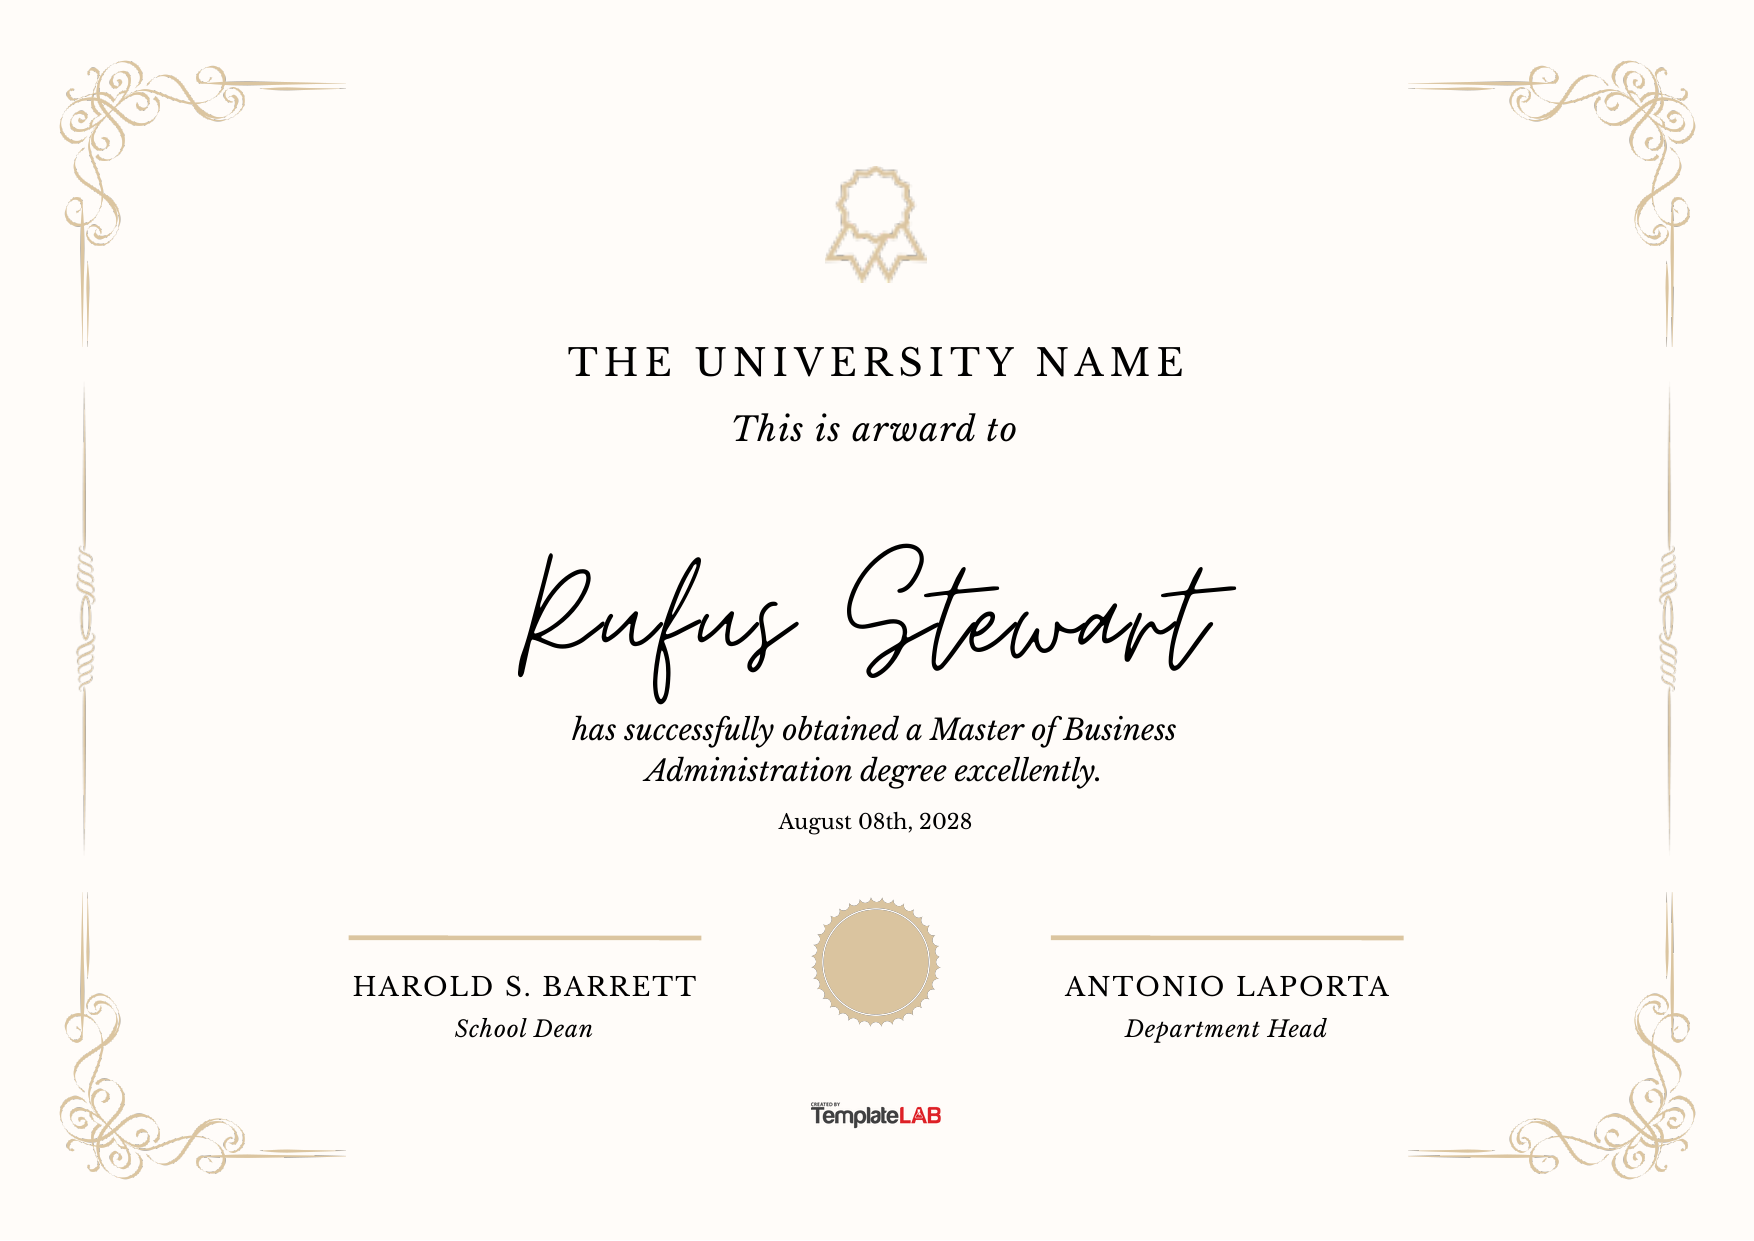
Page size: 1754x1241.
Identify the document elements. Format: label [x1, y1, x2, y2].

picture [58, 59, 346, 347]
picture [76, 382, 95, 855]
picture [1659, 382, 1677, 855]
picture [811, 897, 941, 1027]
picture [1408, 59, 1696, 347]
picture [825, 166, 927, 283]
picture [58, 892, 346, 1180]
picture [811, 1101, 941, 1129]
picture [1408, 892, 1696, 1180]
